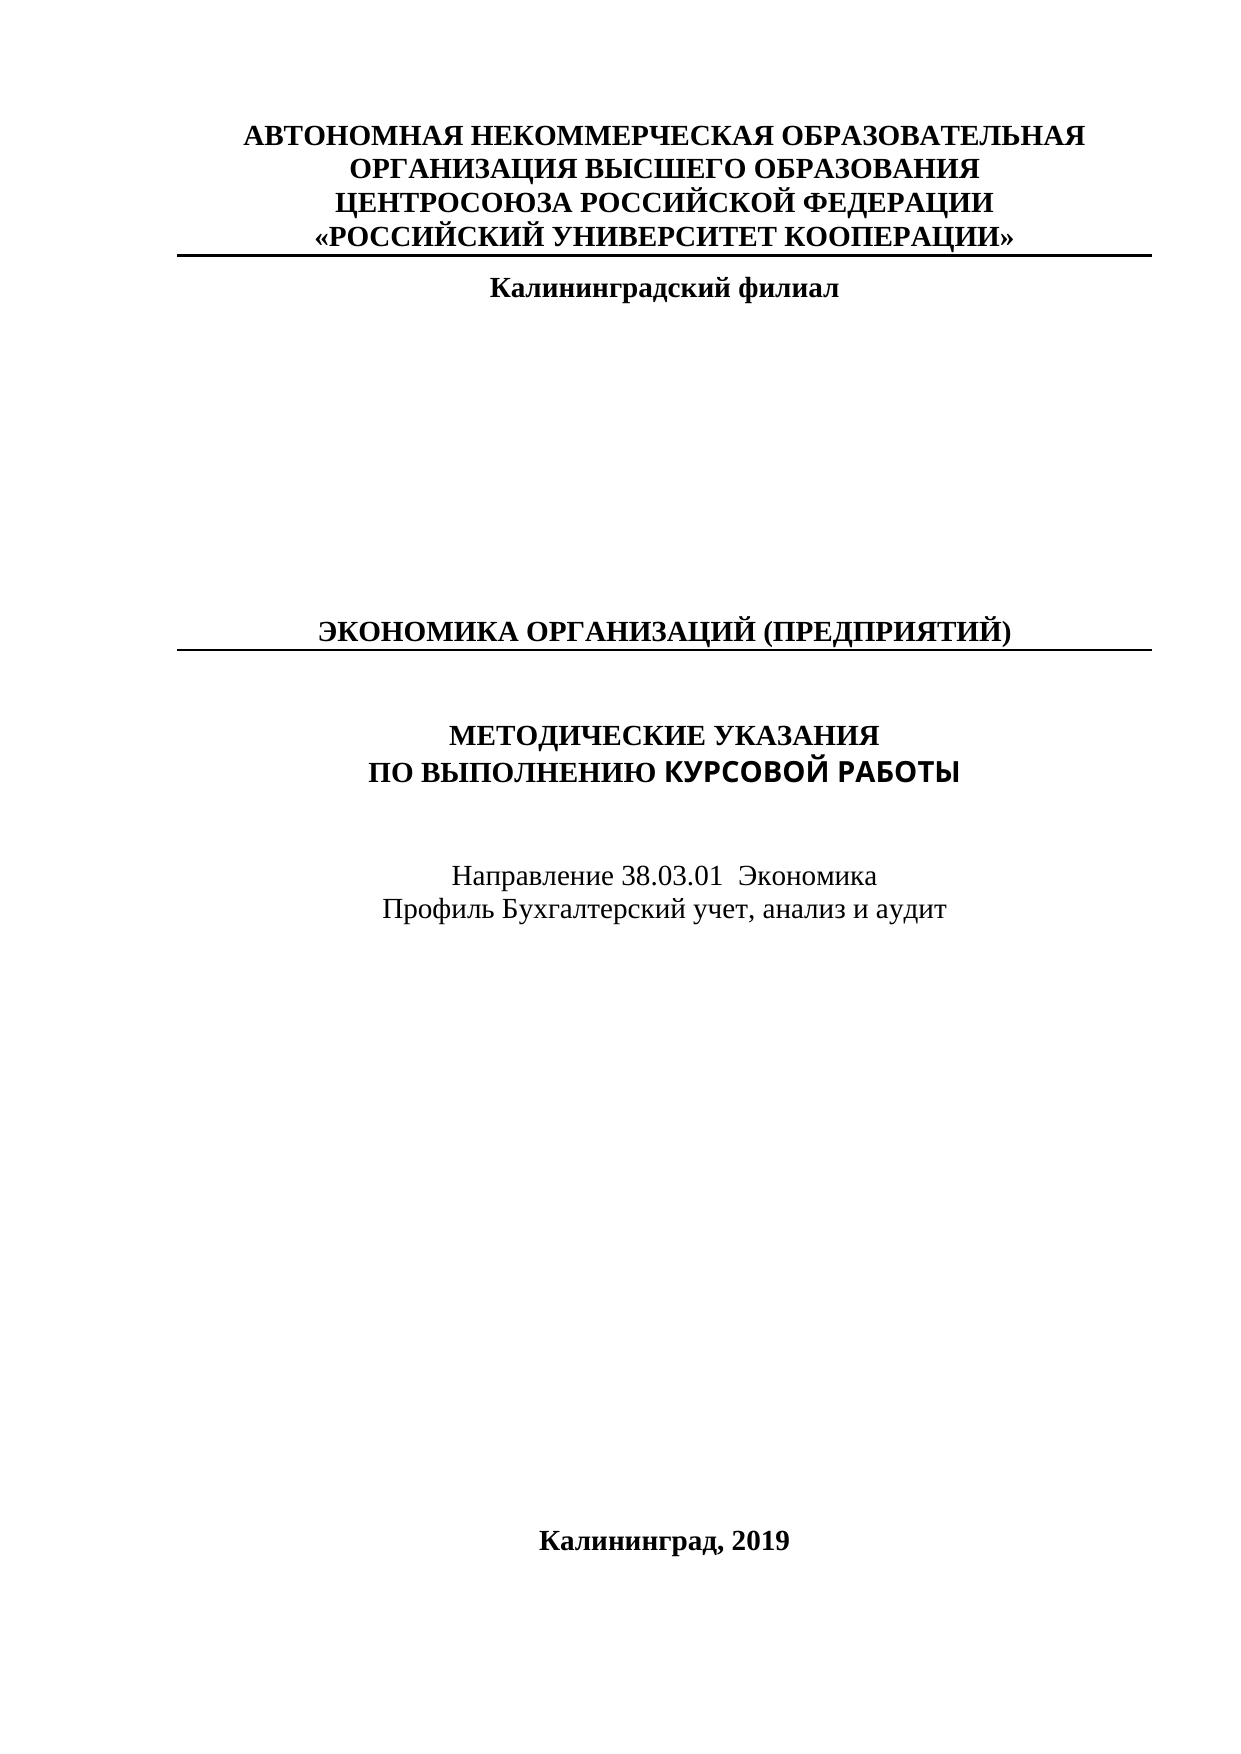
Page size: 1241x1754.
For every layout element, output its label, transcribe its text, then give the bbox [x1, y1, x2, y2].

text Калининград, 2019 [177, 1523, 1152, 1557]
text МЕТОДИЧЕСКИЕ УКАЗАНИЯ [177, 718, 1152, 751]
text ПО ВЫПОЛНЕНИЮ курсовой работы [177, 751, 1152, 791]
text Экономика организаций (предприятий) [177, 614, 1152, 649]
text ОРГАНИЗАЦИЯ ВЫСШЕГО ОБРАЗОВАНИЯ [177, 152, 1152, 185]
text «РОССИЙСКИЙ УНИВЕРСИТЕТ КООПЕРАЦИИ» [177, 219, 1152, 254]
text ЦЕНТРОСОЮЗА РОССИЙСКОЙ ФЕДЕРАЦИИ [177, 185, 1152, 219]
text Направление 38.03.01 Экономика [177, 858, 1152, 891]
text Профиль Бухгалтерский учет, анализ и аудит [177, 891, 1152, 925]
text Калининградский филиал [177, 270, 1152, 303]
text АВТОНОМНАЯ НЕКОММЕРЧЕСКАЯ ОБРАЗОВАТЕЛЬНАЯ [177, 118, 1152, 152]
